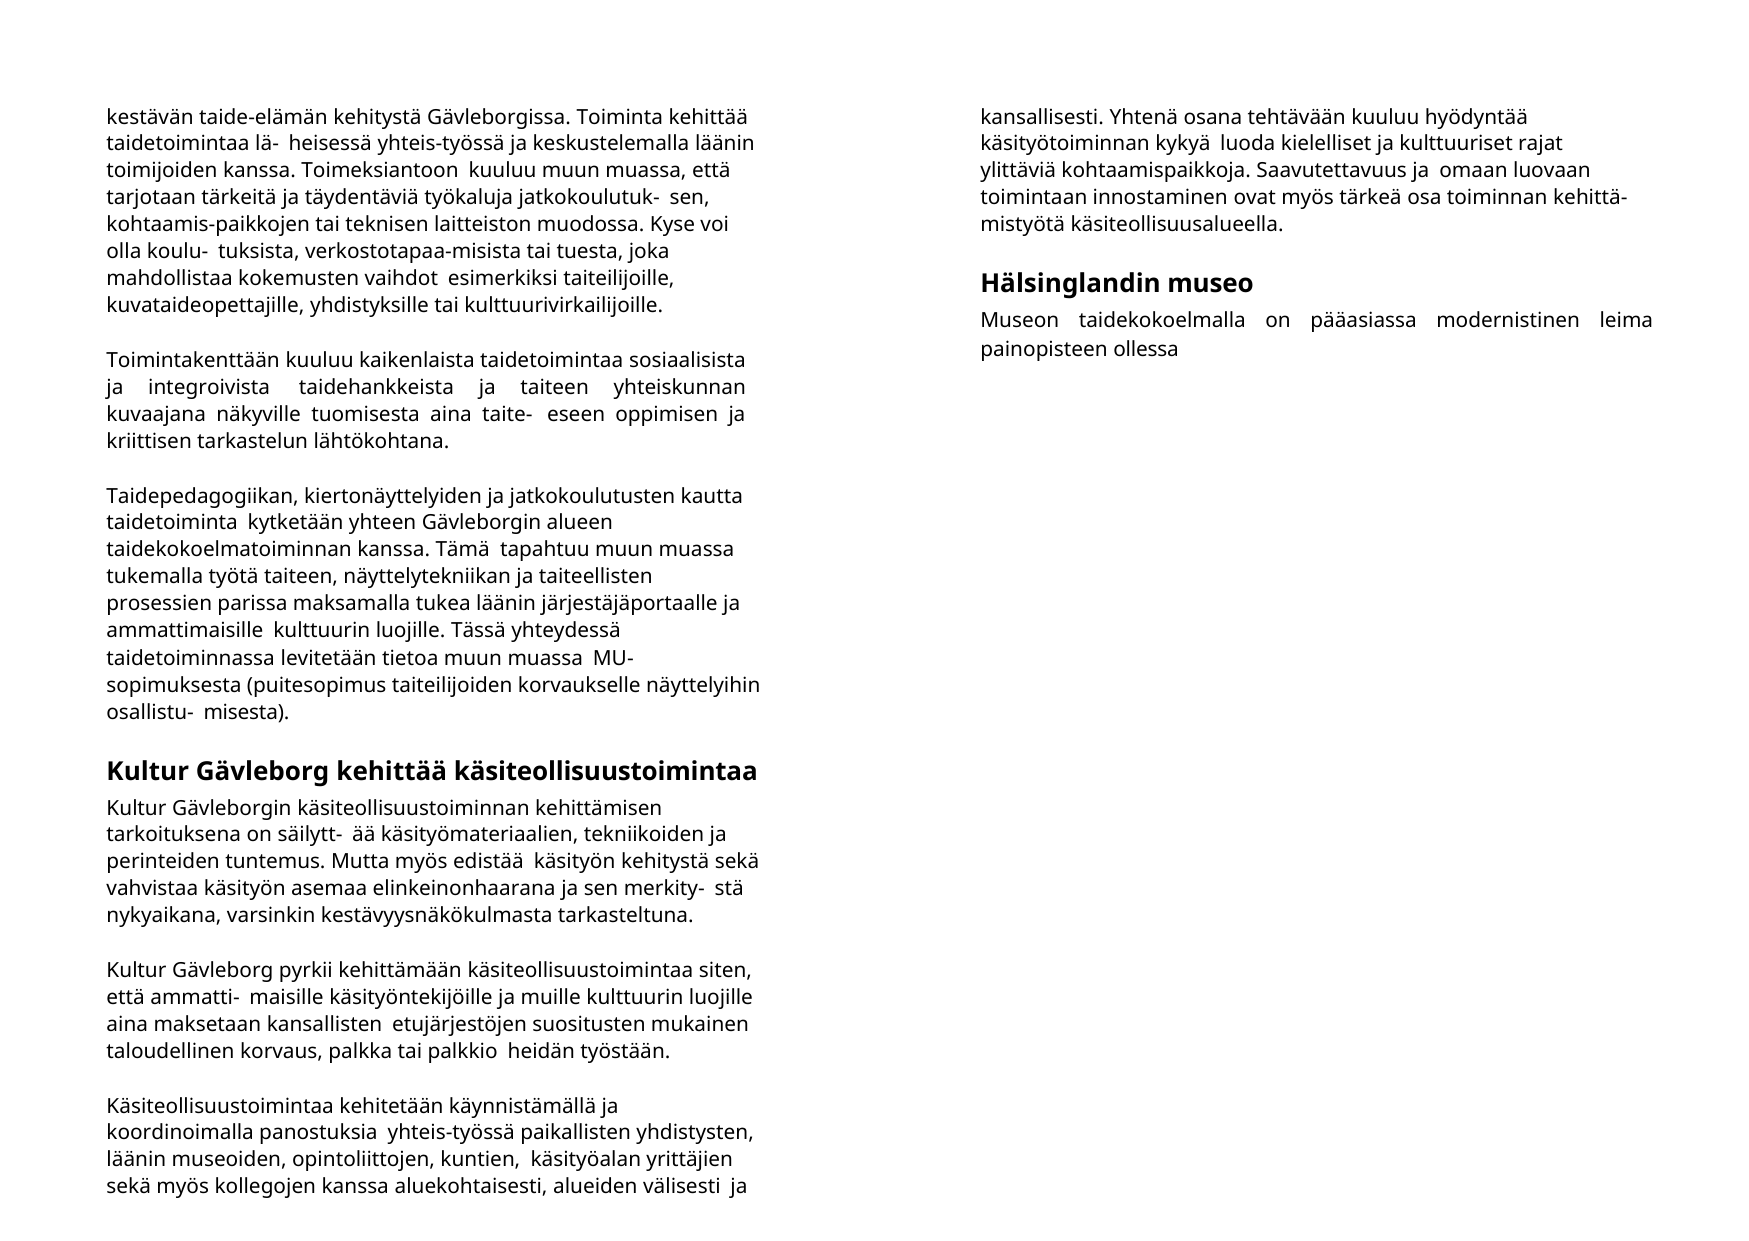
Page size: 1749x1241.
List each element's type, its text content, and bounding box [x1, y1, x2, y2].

text Käsiteollisuustoimintaa kehitetään käynnistämällä ja koordinoimalla panostuksia yhteis-työssä paikallisten yhdistysten, läänin museoiden, opintoliittojen, kuntien, käsityöalan yrittäjien sekä myös kollegojen kanssa aluekohtaisesti, alueiden välisesti ja kansallisesti. Yhtenä osana tehtävään kuuluu hyödyntää käsityötoiminnan kykyä luoda kielelliset ja kulttuuriset rajat ylittäviä kohtaamispaikkoja. Saavutettavuus ja omaan luovaan toimintaan innostaminen ovat myös tärkeä osa toiminnan kehittä- mistyötä käsiteollisuusalueella. [106, 1091, 758, 1200]
text Kultur Gävleborgin käsiteollisuustoiminnan kehittämisen tarkoituksena on säilytt- ää käsityömateriaalien, tekniikoiden ja perinteiden tuntemus. Mutta myös edistää käsityön kehitystä sekä vahvistaa käsityön asemaa elinkeinonhaarana ja sen merkity- stä nykyaikana, varsinkin kestävyysnäkökulmasta tarkasteltuna. [106, 794, 765, 929]
text Kultur Gävleborg pyrkii kehittämään käsiteollisuustoimintaa siten, että ammatti- maisille käsityöntekijöille ja muille kulttuurin luojille aina maksetaan kansallisten etujärjestöjen suositusten mukainen taloudellinen korvaus, palkka tai palkkio heidän työstään. [106, 956, 765, 1064]
subtitle Hälsinglandin museo [980, 265, 1653, 301]
text Taidepedagogiikan, kiertonäyttelyiden ja jatkokoulutusten kautta taidetoiminta kytketään yhteen Gävleborgin alueen taidekokoelmatoiminnan kanssa. Tämä tapahtuu muun muassa tukemalla työtä taiteen, näyttelytekniikan ja taiteellisten prosessien parissa maksamalla tukea läänin järjestäjäportaalle ja ammattimaisille kulttuurin luojille. Tässä yhteydessä taidetoiminnassa levitetään tietoa muun muassa MU-sopimuksesta (puitesopimus taiteilijoiden korvaukselle näyttelyihin osallistu- misesta). [106, 482, 767, 725]
text Käsiteollisuustoimintaa kehitetään käynnistämällä ja koordinoimalla panostuksia yhteis-työssä paikallisten yhdistysten, läänin museoiden, opintoliittojen, kuntien, käsityöalan yrittäjien sekä myös kollegojen kanssa aluekohtaisesti, alueiden välisesti ja kansallisesti. Yhtenä osana tehtävään kuuluu hyödyntää käsityötoiminnan kykyä luoda kielelliset ja kulttuuriset rajat ylittäviä kohtaamispaikkoja. Saavutettavuus ja omaan luovaan toimintaan innostaminen ovat myös tärkeä osa toiminnan kehittä- mistyötä käsiteollisuusalueella. [980, 102, 1640, 238]
subtitle Kultur Gävleborg kehittää käsiteollisuustoimintaa [106, 752, 771, 788]
text Museon taidekokoelmalla on pääasiassa modernistinen leima painopisteen ollessa [980, 306, 1653, 362]
text Toimintakenttään kuuluu kaikenlaista taidetoimintaa sosiaalisista ja integroivista taidehankkeista ja taiteen yhteiskunnan kuvaajana näkyville tuomisesta aina taite- eseen oppimisen ja kriittisen tarkastelun lähtökohtana. [106, 346, 746, 454]
text kestävän taide-elämän kehitystä Gävleborgissa. Toiminta kehittää taidetoimintaa lä- heisessä yhteis-työssä ja keskustelemalla läänin toimijoiden kanssa. Toimeksiantoon kuuluu muun muassa, että tarjotaan tärkeitä ja täydentäviä työkaluja jatkokoulutuk- sen, kohtaamis-paikkojen tai teknisen laitteiston muodossa. Kyse voi olla koulu- tuksista, verkostotapaa-misista tai tuesta, joka mahdollistaa kokemusten vaihdot esimerkiksi taiteilijoille, kuvataideopettajille, yhdistyksille tai kulttuurivirkailijoille. [106, 102, 765, 319]
